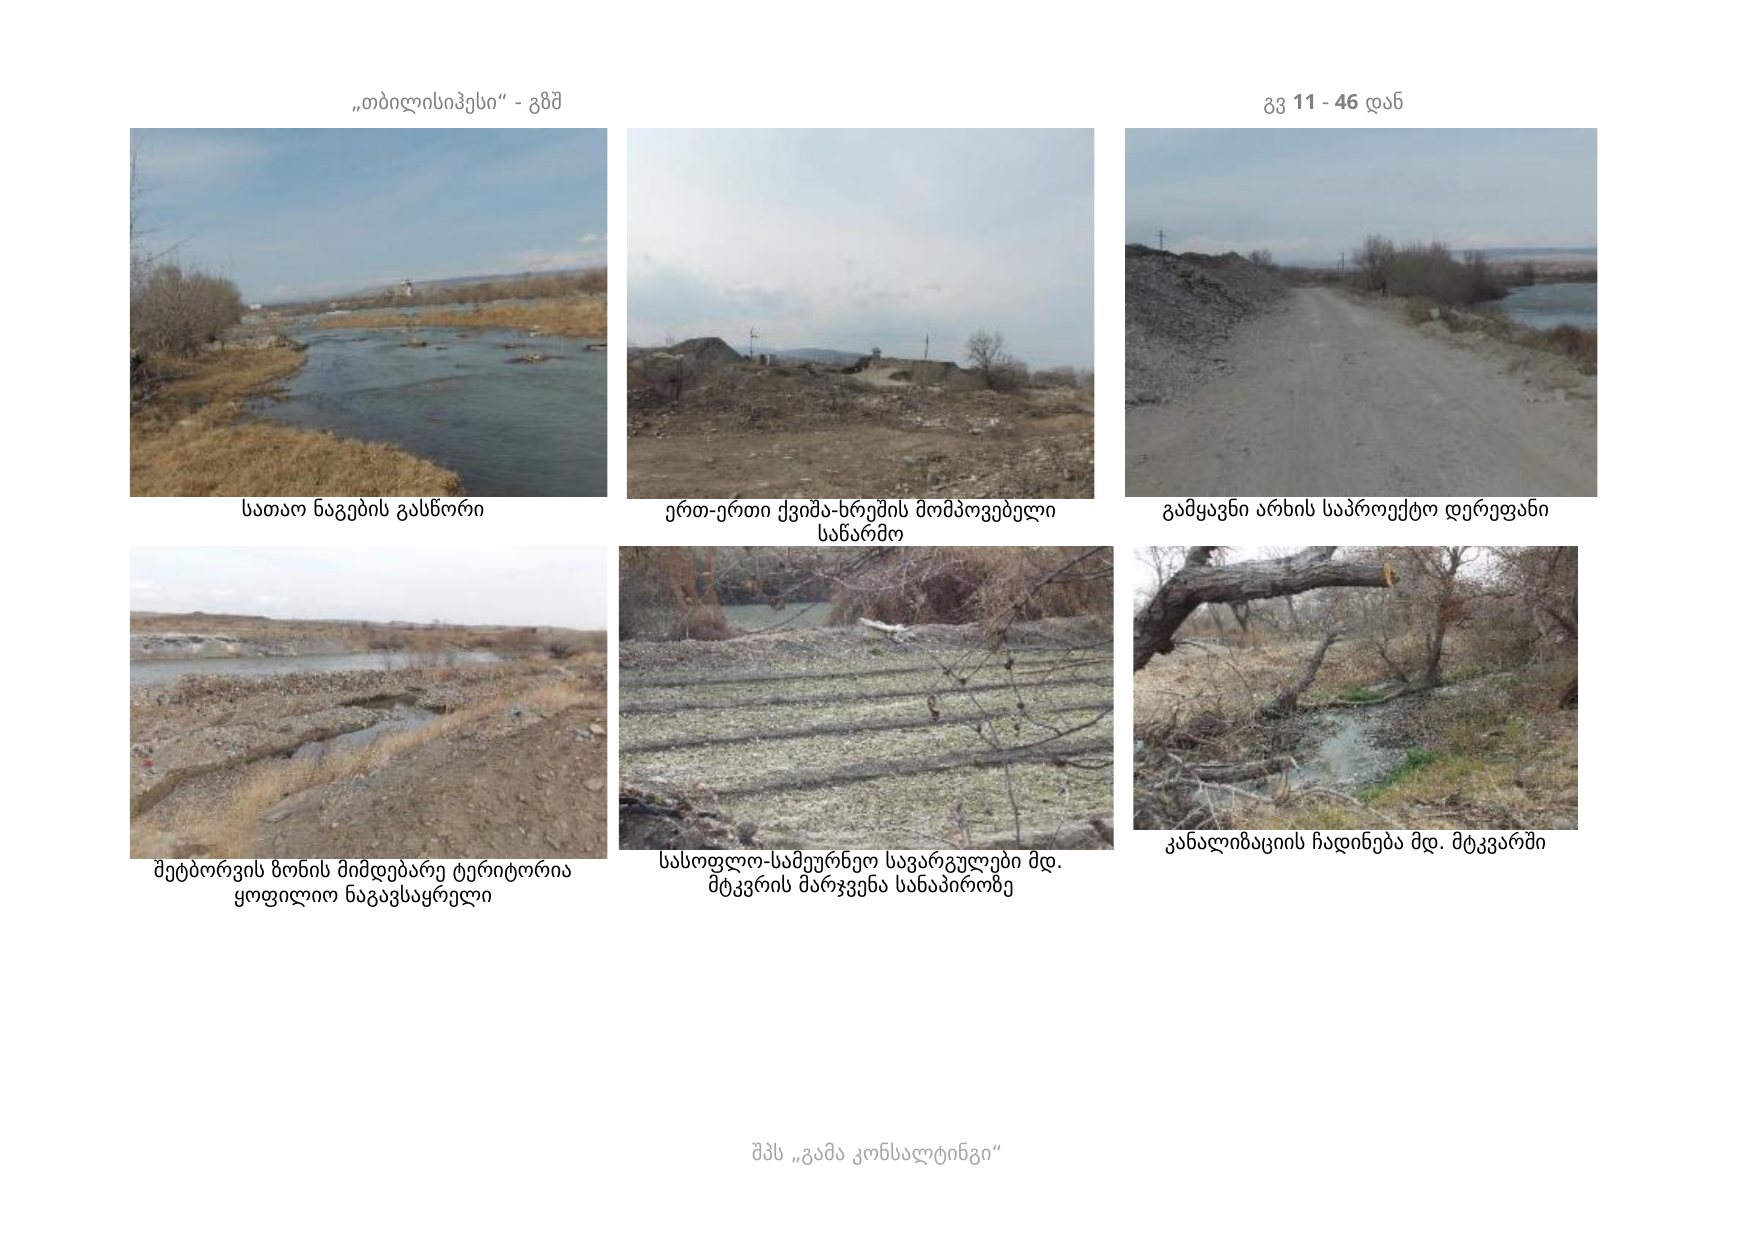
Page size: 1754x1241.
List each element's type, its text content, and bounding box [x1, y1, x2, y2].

table_cell შეტბორვის ზონის მიმდებარე ტერიტორია ყოფილიო ნაგავსაყრელი [119, 547, 607, 915]
picture [129, 546, 608, 859]
table_header სათაო ნაგების გასწორი [119, 129, 607, 547]
table_cell კანალიზაციის ჩადინება მდ. მტკვარში [1114, 547, 1597, 915]
picture [1125, 128, 1598, 497]
picture [129, 128, 608, 497]
table_cell სასოფლო-სამეურნეო სავარგულები მდ. მტკვრის მარჯვენა სანაპიროზე [608, 547, 1114, 915]
table_header გამყავნი არხის საპროექტო დერეფანი [1114, 129, 1597, 547]
table_header ერთ-ერთი ქვიშა-ხრეშის მომპოვებელი საწარმო [608, 129, 1114, 547]
picture [618, 546, 1114, 850]
picture [1133, 546, 1578, 830]
picture [626, 128, 1095, 499]
